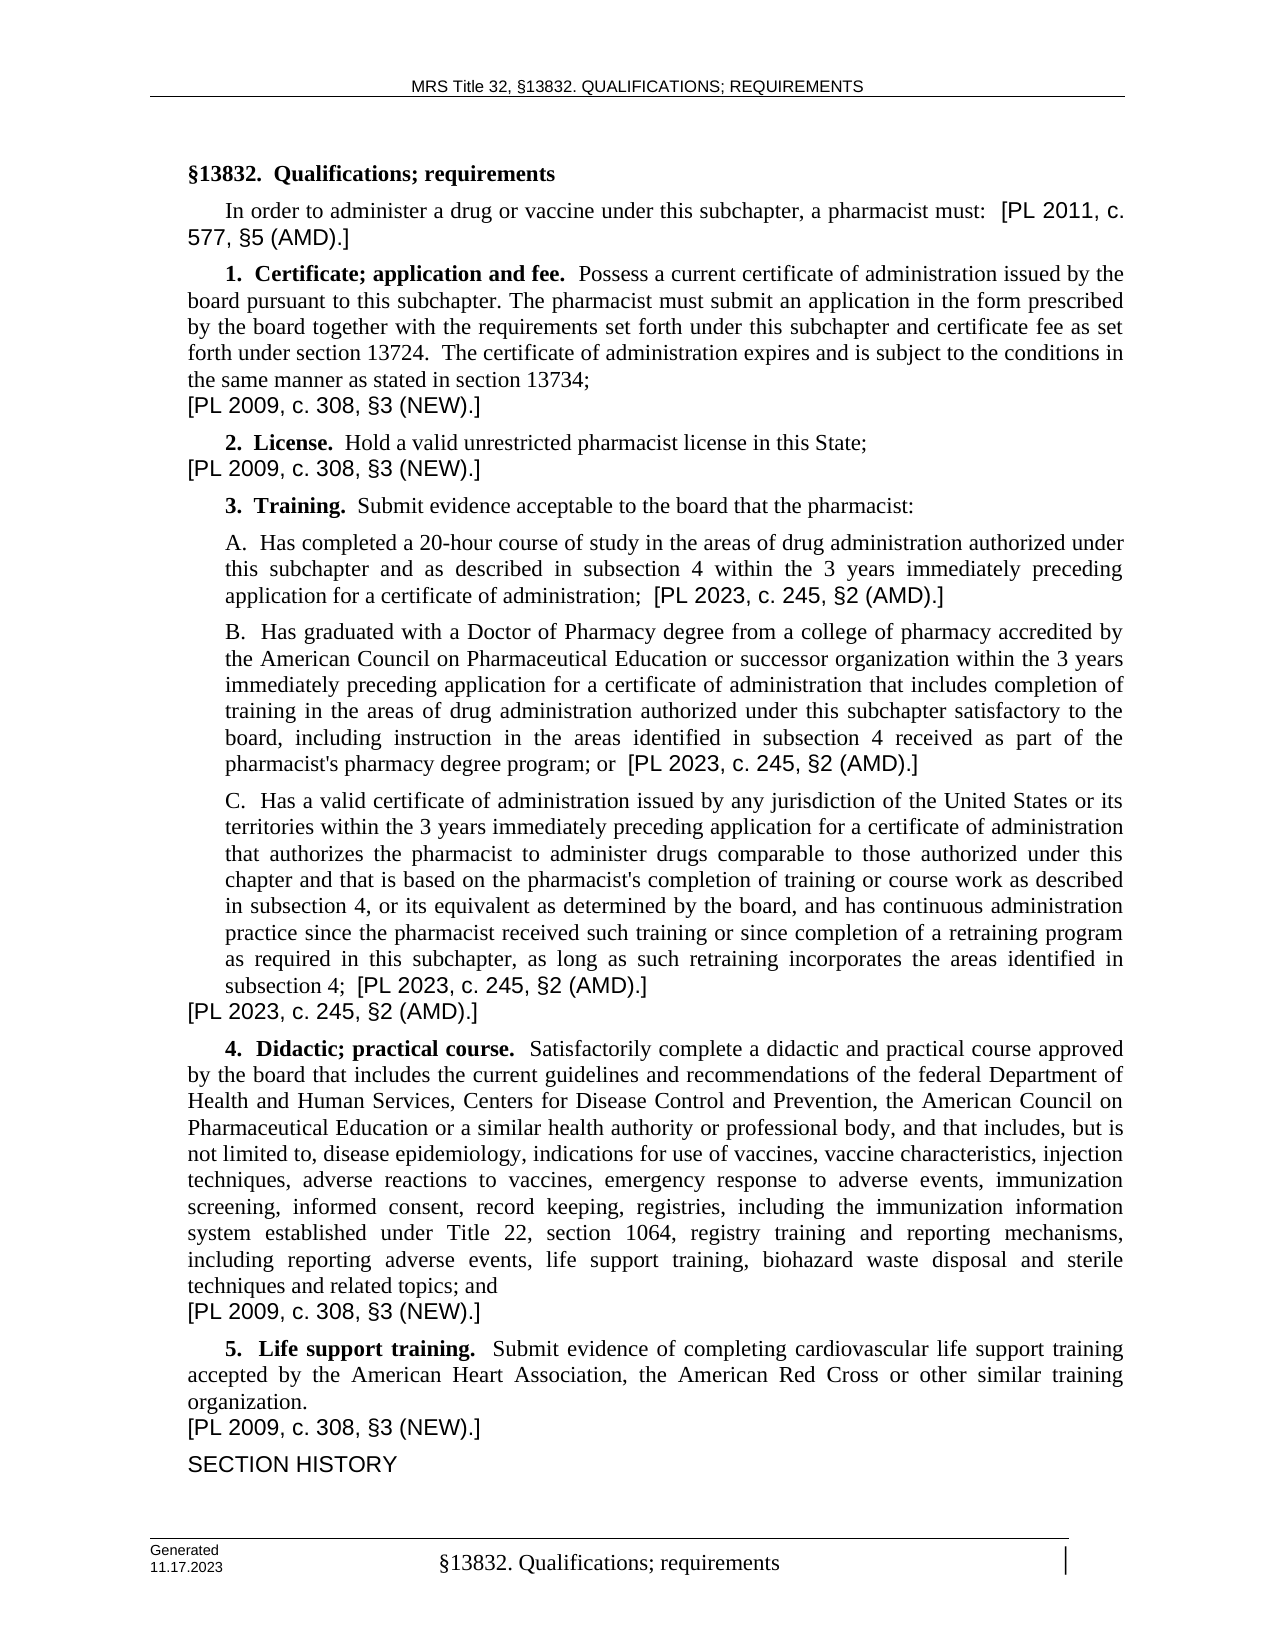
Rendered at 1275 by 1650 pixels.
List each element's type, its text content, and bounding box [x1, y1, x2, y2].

text [PL 2009, c. 308, §3 (NEW).] [187, 1298, 1125, 1325]
text SECTION HISTORY [187, 1451, 1125, 1477]
text 2. License. Hold a valid unrestricted pharmacist license in this State; [187, 429, 1125, 455]
text [PL 2009, c. 308, §3 (NEW).] [187, 392, 1125, 418]
text C. Has a valid certificate of administration issued by any jurisdiction of the United States or its territories within the 3 years immediately preceding application for a certificate of administration that authorizes the pharmacist to administer drugs comparable to those authorized under this chapter and that is based on the pharmacist's completion of training or course work as described in subsection 4, or its equivalent as determined by the board, and has continuous administration practice since the pharmacist received such training or since completion of a retraining program as required in this subchapter, as long as such retraining incorporates the areas identified in subsection 4; [PL 2023, c. 245, §2 (AMD).] [225, 787, 1125, 998]
text B. Has graduated with a Doctor of Pharmacy degree from a college of pharmacy accredited by the American Council on Pharmaceutical Education or successor organization within the 3 years immediately preceding application for a certificate of administration that includes completion of training in the areas of drug administration authorized under this subchapter satisfactory to the board, including instruction in the areas identified in subsection 4 received as part of the pharmacist's pharmacy degree program; or [PL 2023, c. 245, §2 (AMD).] [225, 618, 1125, 777]
text 3. Training. Submit evidence acceptable to the board that the pharmacist: [187, 492, 1125, 518]
text In order to administer a drug or vaccine under this subchapter, a pharmacist must: [PL 2011, c. 577, §5 (AMD).] [187, 197, 1125, 250]
text 1. Certificate; application and fee. Possess a current certificate of administration issued by the board pursuant to this subchapter. The pharmacist must submit an application in the form prescribed by the board together with the requirements set forth under this subchapter and certificate fee as set forth under section 13724. The certificate of administration expires and is subject to the conditions in the same manner as stated in section 13734; [187, 260, 1125, 392]
text [PL 2023, c. 245, §2 (AMD).] [187, 998, 1125, 1024]
text A. Has completed a 20-hour course of study in the areas of drug administration authorized under this subchapter and as described in subsection 4 within the 3 years immediately preceding application for a certificate of administration; [PL 2023, c. 245, §2 (AMD).] [225, 529, 1125, 608]
text §13832. Qualifications; requirements [187, 160, 1125, 187]
text [PL 2009, c. 308, §3 (NEW).] [187, 1414, 1125, 1441]
text 4. Didactic; practical course. Satisfactorily complete a didactic and practical course approved by the board that includes the current guidelines and recommendations of the federal Department of Health and Human Services, Centers for Disease Control and Prevention, the American Council on Pharmaceutical Education or a similar health authority or professional body, and that includes, but is not limited to, disease epidemiology, indications for use of vaccines, vaccine characteristics, injection techniques, adverse reactions to vaccines, emergency response to adverse events, immunization screening, informed consent, record keeping, registries, including the immunization information system established under Title 22, section 1064, registry training and reporting mechanisms, including reporting adverse events, life support training, biohazard waste disposal and sterile techniques and related topics; and [187, 1035, 1125, 1298]
text 5. Life support training. Submit evidence of completing cardiovascular life support training accepted by the American Heart Association, the American Red Cross or other similar training organization. [187, 1335, 1125, 1414]
text [PL 2009, c. 308, §3 (NEW).] [187, 455, 1125, 482]
